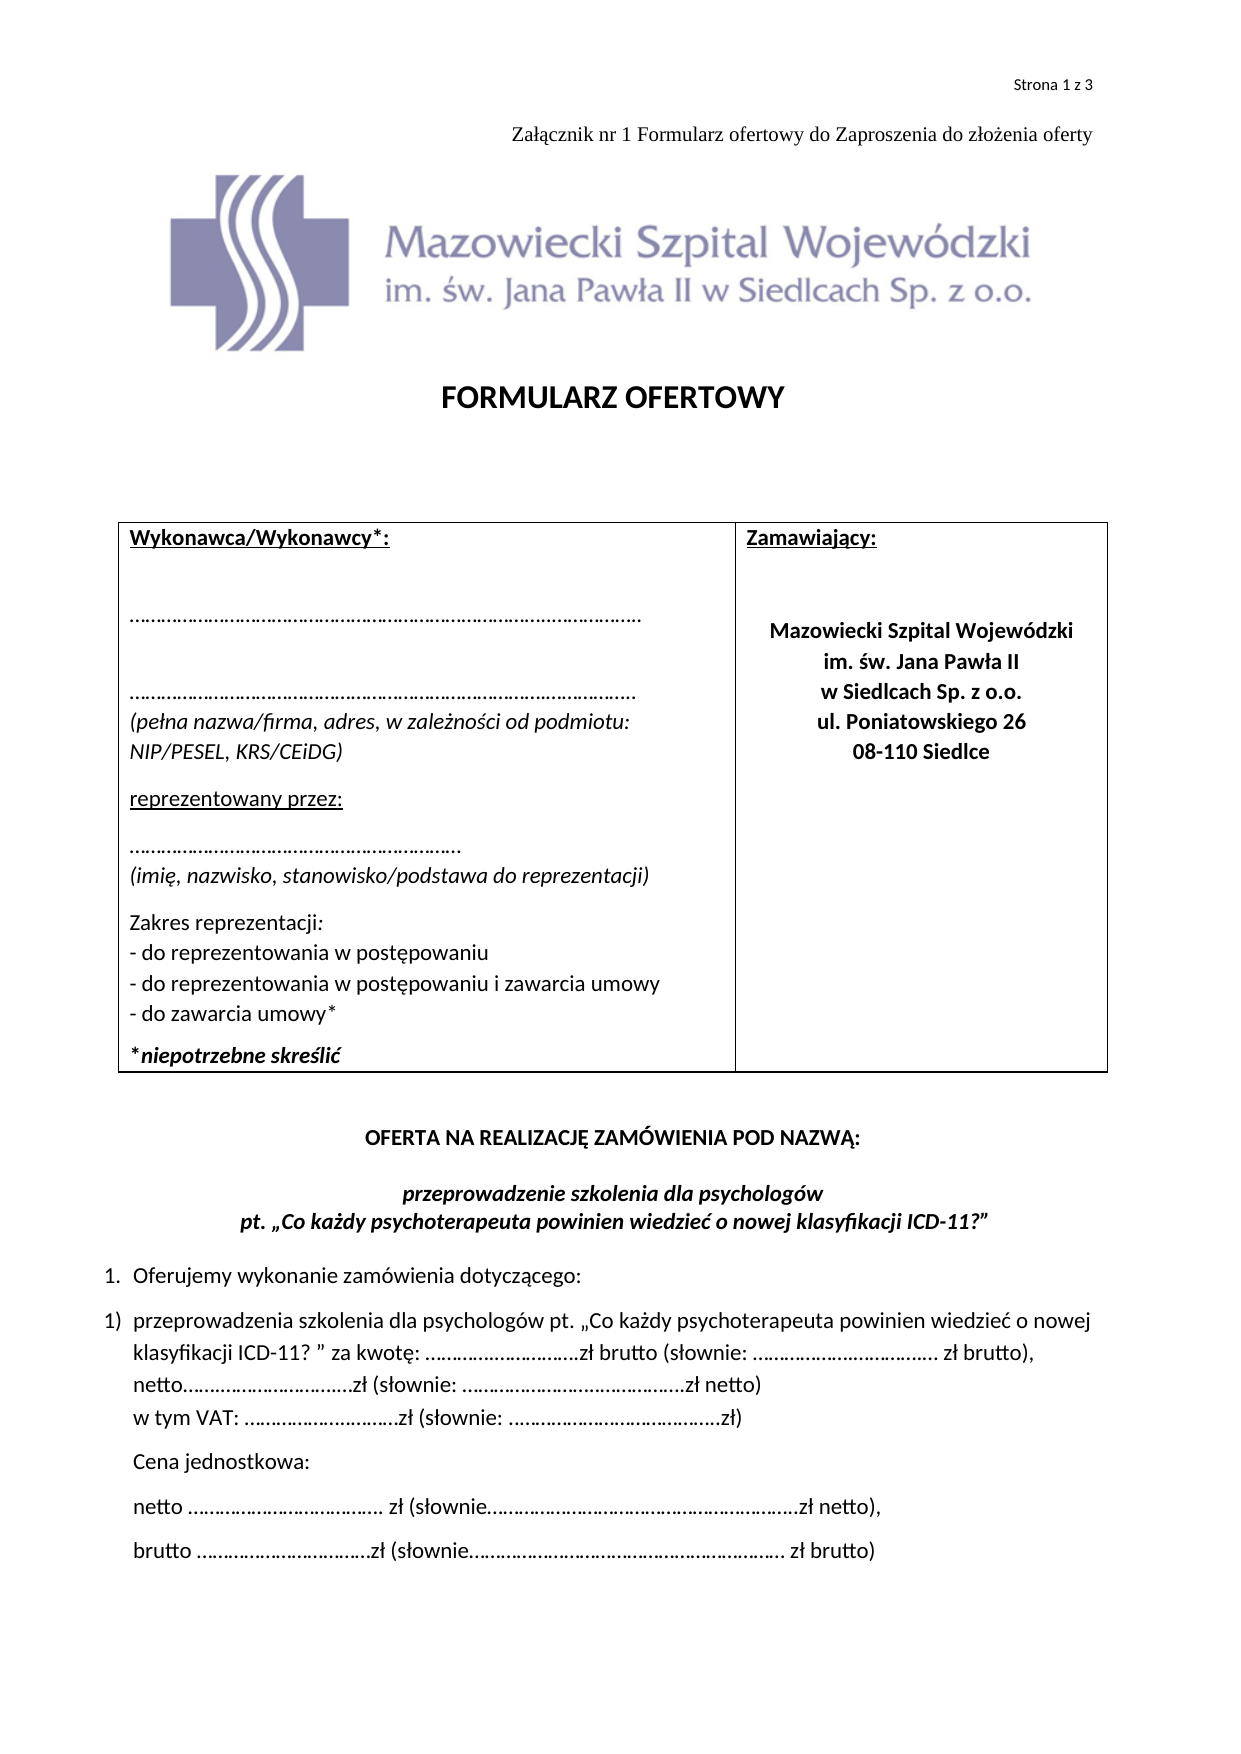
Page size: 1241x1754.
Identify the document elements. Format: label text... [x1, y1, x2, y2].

text pt. „Co każdy psychoterapeuta powinien wiedzieć o nowej klasyfikacji ICD-11?” [133, 1207, 1093, 1235]
text brutto ……………………………zł (słownie…………………………………………………… zł brutto) [133, 1537, 1093, 1565]
text netto ………………………………. zł (słownie…………………………………………………..zł netto), [133, 1492, 1093, 1520]
text OFERTA NA REALIZACJĘ ZAMÓWIENIA POD NAZWĄ: [133, 1123, 1093, 1151]
list przeprowadzenia szkolenia dla psychologów pt. „Co każdy psychoterapeuta powinien wiedzieć o nowej klasyfikacji ICD-11? ” za kwotę: ………….…………….zł brutto (słownie: ……………….………….… zł brutto), netto…….………………….…zł (słownie: ……………………..…………….zł netto) w tym VAT: ………………..………zł (słownie: ..………………………………..zł) [103, 1306, 1093, 1431]
text przeprowadzenie szkolenia dla psychologów [133, 1179, 1093, 1207]
text FORMULARZ OFERTOWY [133, 376, 1093, 417]
list Oferujemy wykonanie zamówienia dotyczącego: [103, 1261, 1093, 1289]
text Cena jednostkowa: [133, 1447, 1093, 1475]
table_header Zamawiający: Mazowiecki Szpital Wojewódzki im. św. Jana Pawła II w Siedlcach Sp. z o.o. ul. Poniatowskiego 26 08-110 Siedlce [736, 523, 1107, 1071]
table_header Wykonawca/Wykonawcy*: ……………………………………………………………………..…………….. …………………………………………………………………….…………….. (pełna nazwa/firma, adres, w zależności od podmiotu: NIP/PESEL, KRS/CEiDG) reprezentowany przez: ……………………………………………………… (imię, nazwisko, stanowisko/podstawa do reprezentacji) Zakres reprezentacji: - do reprezentowania w postępowaniu - do reprezentowania w postępowaniu i zawarcia umowy - do zawarcia umowy* *niepotrzebne skreślić [119, 523, 735, 1071]
picture [147, 146, 1093, 364]
